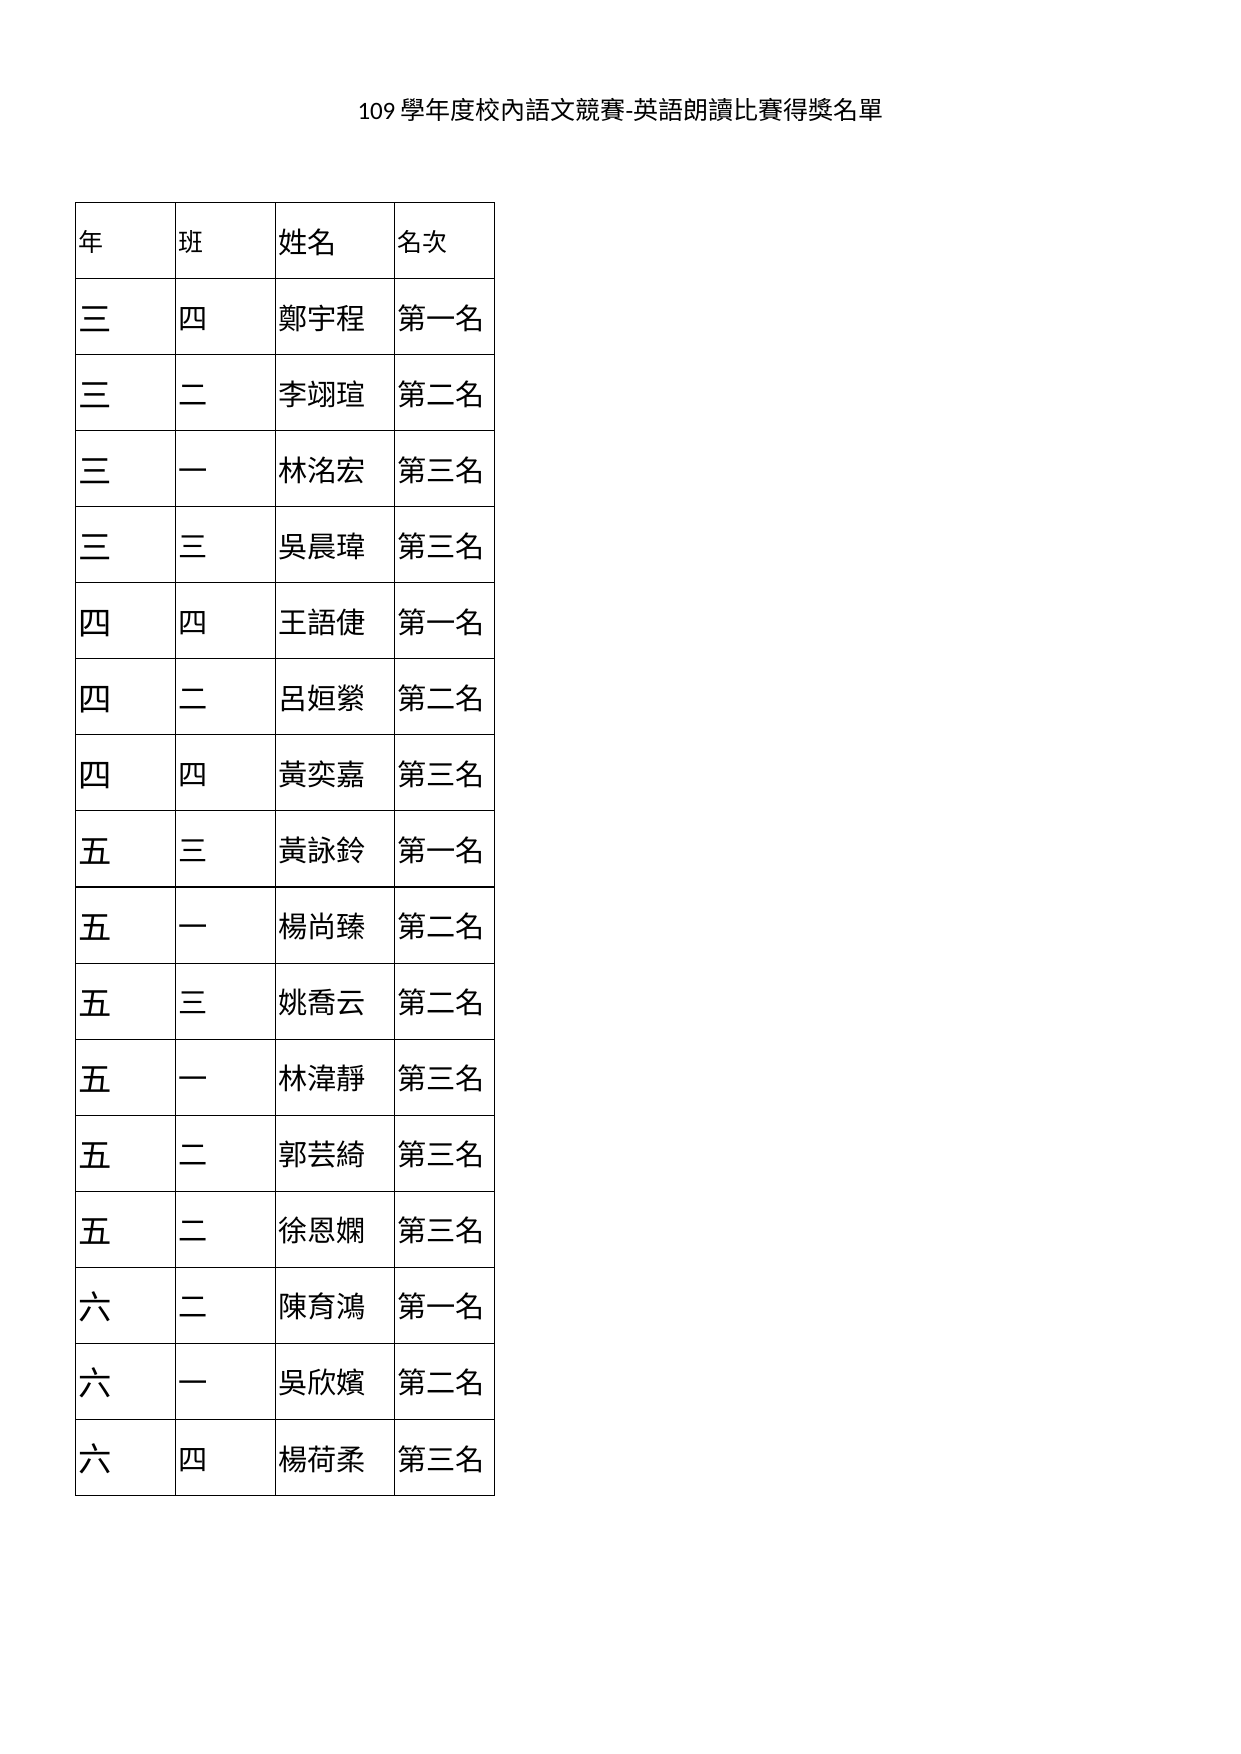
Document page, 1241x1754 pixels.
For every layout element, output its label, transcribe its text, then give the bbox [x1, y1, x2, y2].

table_cell 五 [76, 964, 175, 1038]
table_cell 第一名 [395, 811, 494, 886]
table_cell 三 [176, 811, 275, 886]
table_cell 二 [176, 659, 275, 734]
table_cell 李翊瑄 [276, 355, 394, 430]
table_cell 四 [176, 1420, 275, 1495]
table_cell 五 [76, 888, 175, 962]
table_cell 二 [176, 1268, 275, 1343]
table_cell 第二名 [395, 355, 494, 430]
table_cell 吳欣嬪 [276, 1344, 394, 1419]
table_cell 一 [176, 888, 275, 962]
table_cell 林湋靜 [276, 1040, 394, 1114]
table_cell 五 [76, 811, 175, 886]
table_cell 第三名 [395, 1116, 494, 1191]
table_cell 第二名 [395, 888, 494, 962]
table_cell 三 [76, 507, 175, 582]
table_cell 第二名 [395, 659, 494, 734]
table_cell 六 [76, 1268, 175, 1343]
table_cell 四 [176, 583, 275, 658]
table_cell 王語倢 [276, 583, 394, 658]
table_header 年 [76, 203, 175, 278]
table_cell 第二名 [395, 964, 494, 1038]
table_cell 四 [76, 583, 175, 658]
table_cell 一 [176, 1344, 275, 1419]
table_cell 三 [176, 964, 275, 1038]
table_cell 三 [176, 507, 275, 582]
table_cell 吳晨瑋 [276, 507, 394, 582]
table_cell 第三名 [395, 735, 494, 810]
table_cell 第三名 [395, 431, 494, 506]
table_cell 第三名 [395, 1192, 494, 1267]
table_cell 一 [176, 1040, 275, 1114]
table_cell 第一名 [395, 583, 494, 658]
table_cell 鄭宇程 [276, 279, 394, 354]
table_cell 陳育鴻 [276, 1268, 394, 1343]
table_header 名次 [395, 203, 494, 278]
table_cell 黃奕嘉 [276, 735, 394, 810]
table_cell 四 [176, 279, 275, 354]
table_cell 一 [176, 431, 275, 506]
table_cell 楊荷柔 [276, 1420, 394, 1495]
table_cell 四 [76, 659, 175, 734]
table_cell 二 [176, 355, 275, 430]
table_cell 第三名 [395, 1420, 494, 1495]
table_cell 五 [76, 1192, 175, 1267]
table_cell 四 [76, 735, 175, 810]
table_header 姓名 [276, 203, 394, 278]
table_cell 姚喬云 [276, 964, 394, 1038]
table_cell 四 [176, 735, 275, 810]
table_cell 呂姮縈 [276, 659, 394, 734]
text 109學年度校內語文競賽-英語朗讀比賽得獎名單 [75, 89, 1165, 127]
table_cell 郭芸綺 [276, 1116, 394, 1191]
table_cell 第二名 [395, 1344, 494, 1419]
table_header 班 [176, 203, 275, 278]
table_cell 第一名 [395, 279, 494, 354]
table_cell 五 [76, 1116, 175, 1191]
table_cell 第一名 [395, 1268, 494, 1343]
table_cell 林洺宏 [276, 431, 394, 506]
table_cell 三 [76, 431, 175, 506]
table_cell 第三名 [395, 1040, 494, 1114]
table_cell 二 [176, 1192, 275, 1267]
table_cell 楊尚臻 [276, 888, 394, 962]
table_cell 五 [76, 1040, 175, 1114]
table_cell 二 [176, 1116, 275, 1191]
table_cell 徐恩嫻 [276, 1192, 394, 1267]
table_cell 六 [76, 1420, 175, 1495]
table_cell 第三名 [395, 507, 494, 582]
table_cell 六 [76, 1344, 175, 1419]
table_cell 黃詠鈴 [276, 811, 394, 886]
table_cell 三 [76, 279, 175, 354]
table_cell 三 [76, 355, 175, 430]
